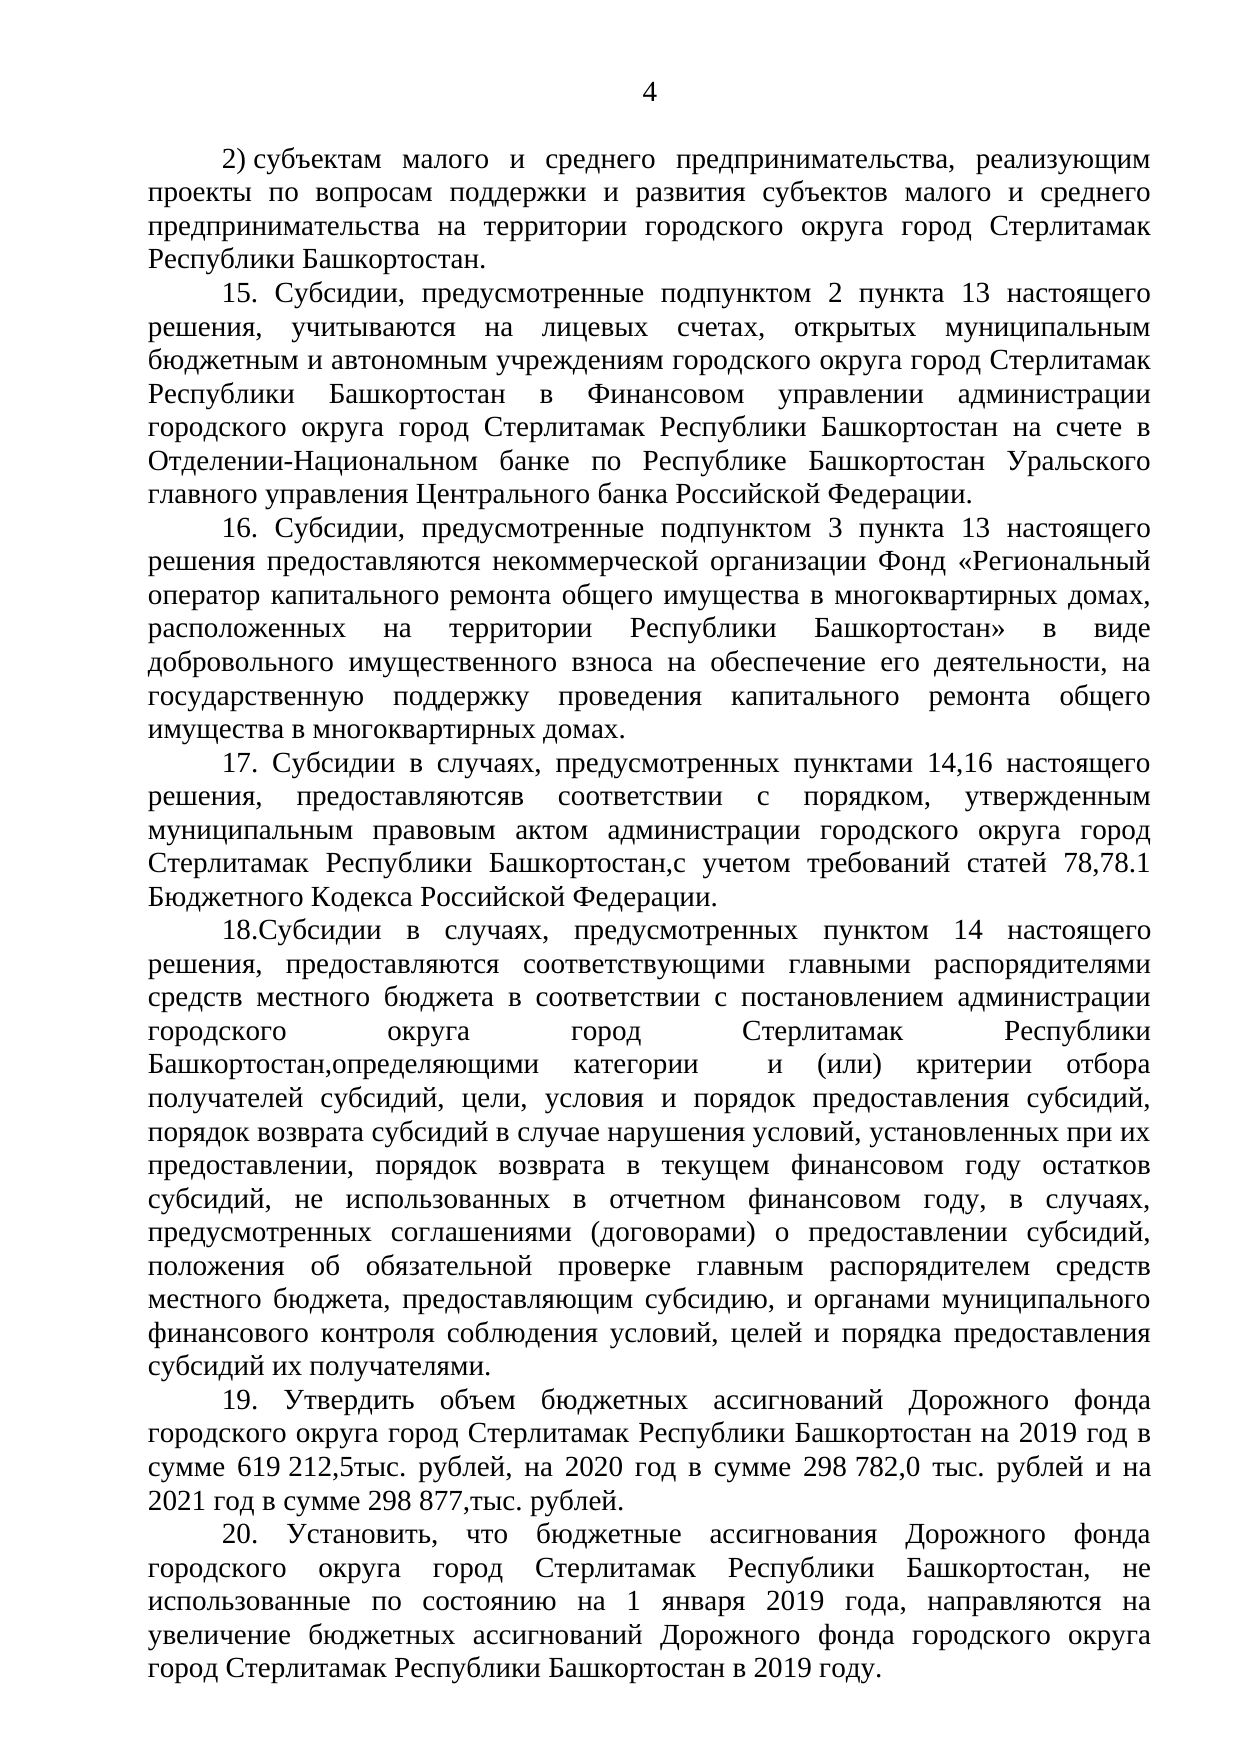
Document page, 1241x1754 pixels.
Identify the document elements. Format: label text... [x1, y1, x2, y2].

text 2) субъектам малого и среднего предпринимательства, реализующим проекты по вопросам поддержки и развития субъектов малого и среднего предпринимательства на территории городского округа город Стерлитамак Республики Башкортостан. [148, 141, 1152, 275]
text 19. Утвердить объем бюджетных ассигнований Дорожного фонда городского округа город Стерлитамак Республики Башкортостан на 2019 год в сумме 619 212,5тыс. рублей, на 2020 год в сумме 298 782,0 тыс. рублей и на 2021 год в сумме 298 877,тыс. рублей. [148, 1382, 1152, 1516]
text 17. Субсидии в случаях, предусмотренных пунктами 14,16 настоящего решения, предоставляютсяв соответствии с порядком, утвержденным муниципальным правовым актом администрации городского округа город Стерлитамак Республики Башкортостан,с учетом требований статей 78,78.1 Бюджетного Кодекса Российской Федерации. [148, 745, 1152, 912]
text 16. Субсидии, предусмотренные подпунктом 3 пункта 13 настоящего решения предоставляются некоммерческой организации Фонд «Региональный оператор капитального ремонта общего имущества в многоквартирных домах, расположенных на территории Республики Башкортостан» в виде добровольного имущественного взноса на обеспечение его деятельности, на государственную поддержку проведения капитального ремонта общего имущества в многоквартирных домах. [148, 510, 1152, 745]
text 15. Субсидии, предусмотренные подпунктом 2 пункта 13 настоящего решения, учитываются на лицевых счетах, открытых муниципальным бюджетным и автономным учреждениям городского округа город Стерлитамак Республики Башкортостан в Финансовом управлении администрации городского округа город Стерлитамак Республики Башкортостан на счете в Отделении-Национальном банке по Республике Башкортостан Уральского главного управления Центрального банка Российской Федерации. [148, 275, 1152, 510]
text 20. Установить, что бюджетные ассигнования Дорожного фонда городского округа город Стерлитамак Республики Башкортостан, не использованные по состоянию на 1 января 2019 года, направляются на увеличение бюджетных ассигнований Дорожного фонда городского округа город Стерлитамак Республики Башкортостан в 2019 году. [148, 1516, 1152, 1684]
text 18.Субсидии в случаях, предусмотренных пунктом 14 настоящего решения, предоставляются соответствующими главными распорядителями средств местного бюджета в соответствии с постановлением администрации городского округа город Стерлитамак Республики Башкортостан,определяющими категории и (или) критерии отбора получателей субсидий, цели, условия и порядок предоставления субсидий, порядок возврата субсидий в случае нарушения условий, установленных при их предоставлении, порядок возврата в текущем финансовом году остатков субсидий, не использованных в отчетном финансовом году, в случаях, предусмотренных соглашениями (договорами) о предоставлении субсидий, положения об обязательной проверке главным распорядителем средств местного бюджета, предоставляющим субсидию, и органами муниципального финансового контроля соблюдения условий, целей и порядка предоставления субсидий их получателями. [148, 912, 1152, 1382]
